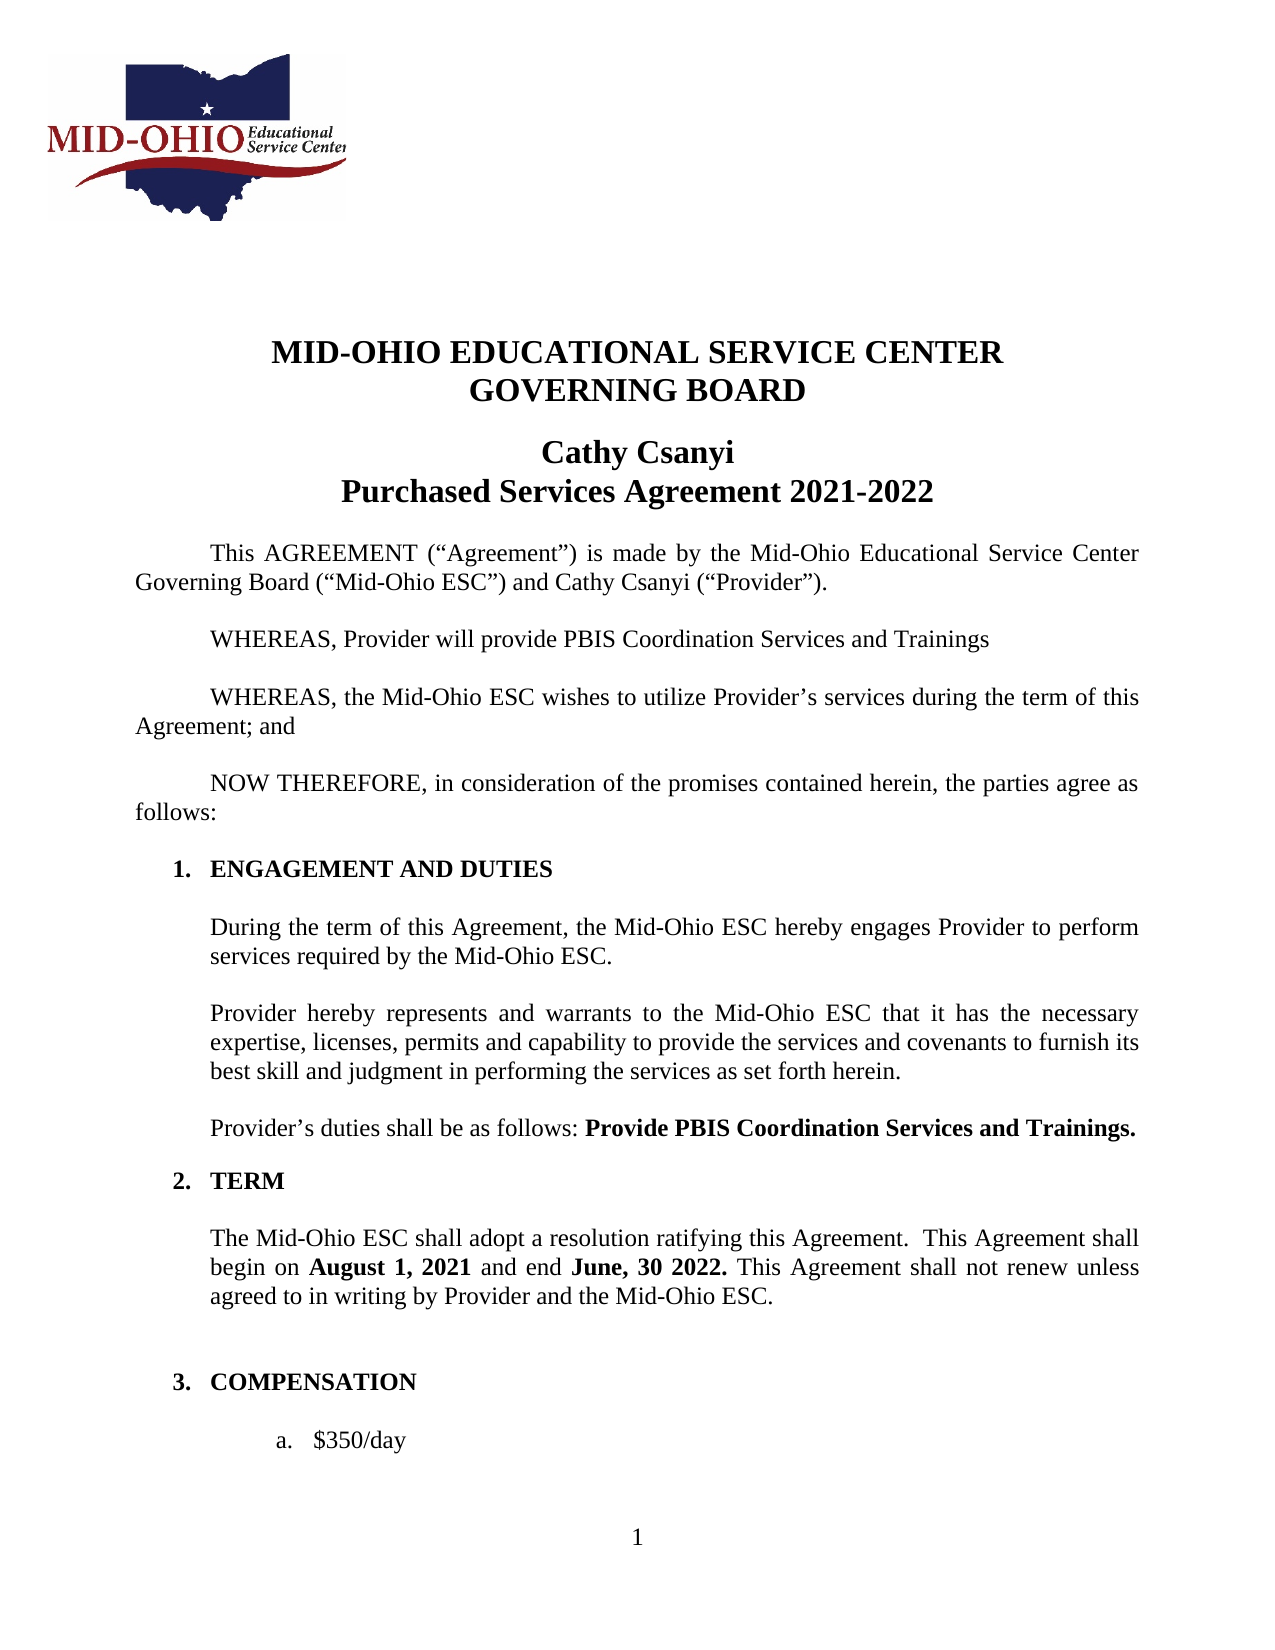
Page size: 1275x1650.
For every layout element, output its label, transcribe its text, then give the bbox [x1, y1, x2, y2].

text WHEREAS, Provider will provide PBIS Coordination Services and Trainings [135, 624, 1140, 653]
text Provider’s duties shall be as follows: Provide PBIS Coordination Services and Trainings. [135, 1113, 1140, 1142]
text WHEREAS, the Mid-Ohio ESC wishes to utilize Provider’s services during the term of this Agreement; and [135, 682, 1140, 739]
text MID-OHIO EDUCATIONAL SERVICE CENTER [135, 332, 1140, 370]
text Cathy Csanyi [135, 433, 1140, 471]
list ENGAGEMENT AND DUTIES [172, 854, 1140, 883]
picture [46, 54, 346, 220]
text This AGREEMENT (“Agreement”) is made by the Mid-Ohio Educational Service Center Governing Board (“Mid-Ohio ESC”) and Cathy Csanyi (“Provider”). [135, 538, 1140, 596]
text Provider hereby represents and warrants to the Mid-Ohio ESC that it has the necessary expertise, licenses, permits and capability to provide the services and covenants to furnish its best skill and judgment in performing the services as set forth herein. [210, 998, 1140, 1084]
text During the term of this Agreement, the Mid-Ohio ESC hereby engages Provider to perform services required by the Mid-Ohio ESC. [210, 912, 1140, 969]
text Purchased Services Agreement 2021-2022 [135, 471, 1140, 509]
list $350/day [276, 1425, 1140, 1453]
text The Mid-Ohio ESC shall adopt a resolution ratifying this Agreement. This Agreement shall begin on August 1, 2021 and end June, 30 2022. This Agreement shall not renew unless agreed to in writing by Provider and the Mid-Ohio ESC. [210, 1223, 1140, 1310]
list COMPENSATION [172, 1367, 1140, 1396]
text NOW THEREFORE, in consideration of the promises contained herein, the parties agree as follows: [135, 768, 1140, 826]
text GOVERNING BOARD [135, 370, 1140, 409]
list TERM [172, 1166, 1140, 1195]
